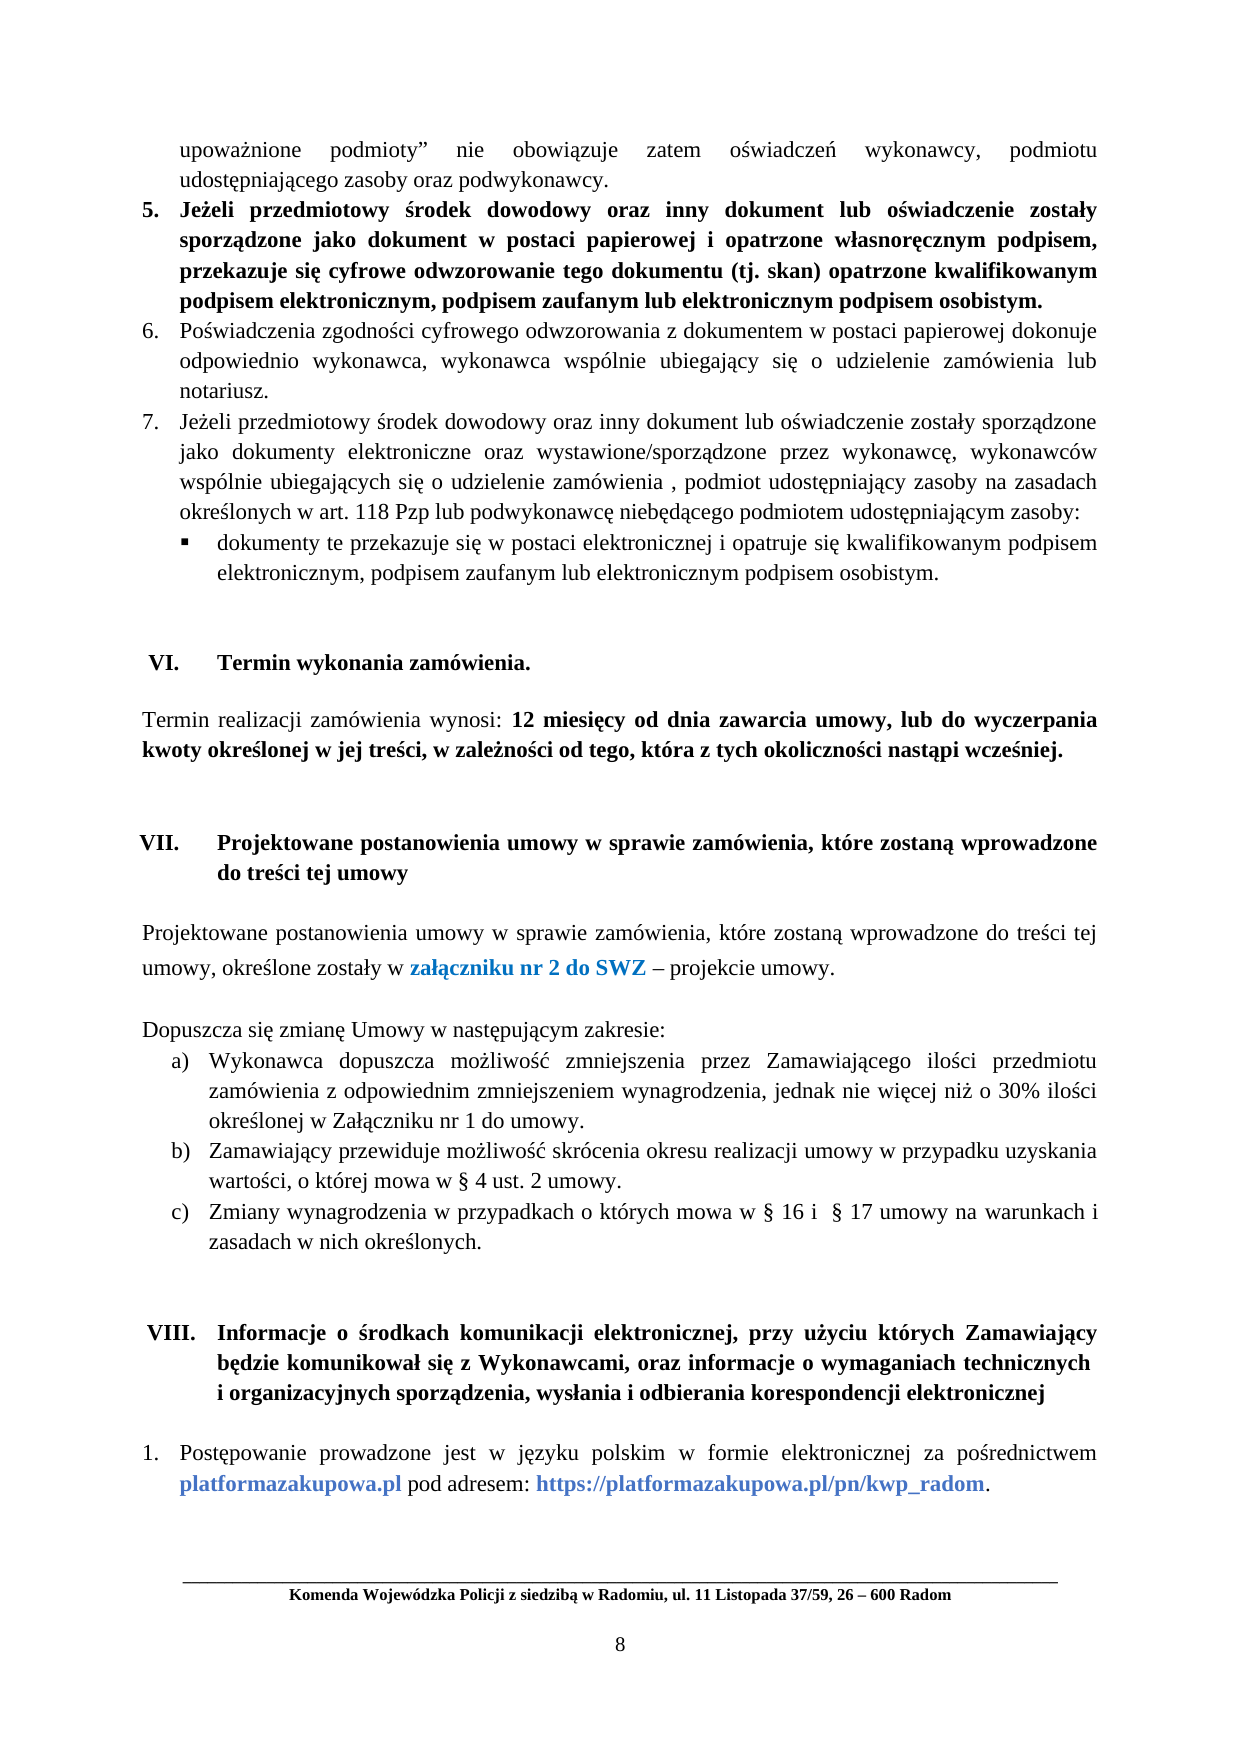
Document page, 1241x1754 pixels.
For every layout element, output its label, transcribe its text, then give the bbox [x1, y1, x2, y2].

list dokumenty te przekazuje się w postaci elektronicznej i opatruje się kwalifikowanym podpisem elektronicznym, podpisem zaufanym lub elektronicznym podpisem osobistym. [179, 528, 1098, 585]
text Projektowane postanowienia umowy w sprawie zamówienia, które zostaną wprowadzone do treści tej umowy, określone zostały w załączniku nr 2 do SWZ – projekcie umowy. [142, 919, 1098, 982]
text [179, 136, 1098, 192]
list Jeżeli przedmiotowy środek dowodowy oraz inny dokument lub oświadczenie zostały sporządzone jako dokumenty elektroniczne oraz wystawione/sporządzone przez wykonawcę, wykonawców wspólnie ubiegających się o udzielenie zamówienia , podmiot udostępniający zasoby na zasadach określonych w art. 118 Pzp lub podwykonawcę niebędącego podmiotem udostępniającym zasoby: [142, 408, 1098, 525]
list Projektowane postanowienia umowy w sprawie zamówienia, które zostaną wprowadzone do treści tej umowy [179, 829, 1098, 885]
list Jeżeli przedmiotowy środek dowodowy oraz inny dokument lub oświadczenie zostały sporządzone jako dokument w postaci papierowej i opatrzone własnoręcznym podpisem, przekazuje się cyfrowe odwzorowanie tego dokumentu (tj. skan) opatrzone kwalifikowanym podpisem elektronicznym, podpisem zaufanym lub elektronicznym podpisem osobistym. [142, 196, 1098, 313]
list Zmiany wynagrodzenia w przypadkach o których mowa w § 16 i § 17 umowy na warunkach i zasadach w nich określonych. [171, 1198, 1098, 1254]
text Dopuszcza się zmianę Umowy w następującym zakresie: [142, 1017, 1098, 1043]
text Termin realizacji zamówienia wynosi: 12 miesięcy od dnia zawarcia umowy, lub do wyczerpania kwoty określonej w jej treści, w zależności od tego, która z tych okoliczności nastąpi wcześniej. [142, 706, 1098, 762]
list Wykonawca dopuszcza możliwość zmniejszenia przez Zamawiającego ilości przedmiotu zamówienia z odpowiednim zmniejszeniem wynagrodzenia, jednak nie więcej niż o 30% ilości określonej w Załączniku nr 1 do umowy. [171, 1047, 1098, 1133]
list Zamawiający przewiduje możliwość skrócenia okresu realizacji umowy w przypadku uzyskania wartości, o której mowa w § 4 ust. 2 umowy. [171, 1137, 1098, 1194]
list Termin wykonania zamówienia. [179, 649, 1098, 676]
list Informacje o środkach komunikacji elektronicznej, przy użyciu których Zamawiający będzie komunikował się z Wykonawcami, oraz informacje o wymaganiach technicznych i organizacyjnych sporządzenia, wysłania i odbierania korespondencji elektronicznej [196, 1319, 1098, 1405]
list Poświadczenia zgodności cyfrowego odwzorowania z dokumentem w postaci papierowej dokonuje odpowiednio wykonawca, wykonawca wspólnie ubiegający się o udzielenie zamówienia lub notariusz. [142, 317, 1098, 404]
list Postępowanie prowadzone jest w języku polskim w formie elektronicznej za pośrednictwem platformazakupowa.pl pod adresem: https://platformazakupowa.pl/pn/kwp_radom. [142, 1439, 1098, 1496]
